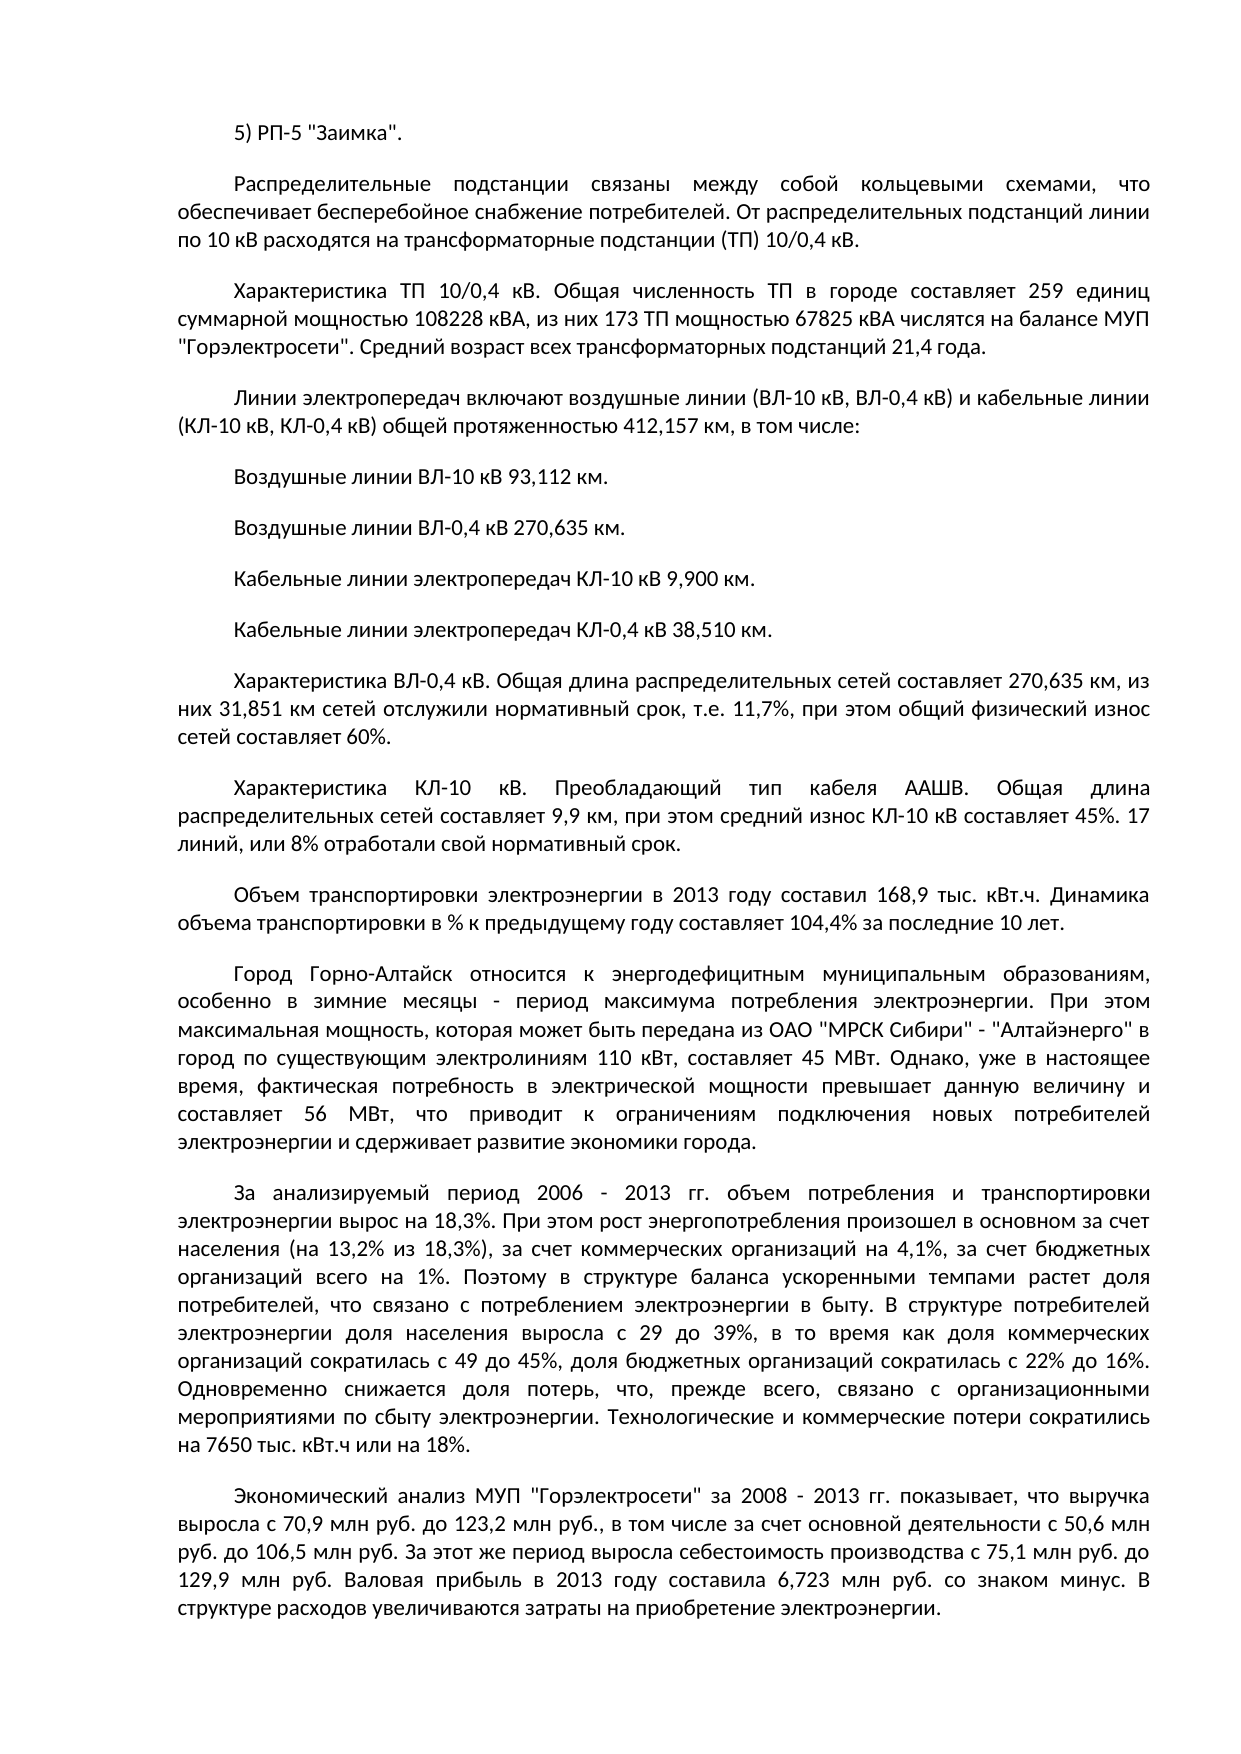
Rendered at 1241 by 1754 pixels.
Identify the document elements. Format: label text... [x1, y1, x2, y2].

text Характеристика КЛ-10 кВ. Преобладающий тип кабеля ААШВ. Общая длина распределительных сетей составляет 9,9 км, при этом средний износ КЛ-10 кВ составляет 45%. 17 линий, или 8% отработали свой нормативный срок. [177, 773, 1152, 857]
text Кабельные линии электропередач КЛ-0,4 кВ 38,510 км. [177, 615, 1152, 643]
text Кабельные линии электропередач КЛ-10 кВ 9,900 км. [177, 564, 1152, 592]
text Распределительные подстанции связаны между собой кольцевыми схемами, что обеспечивает бесперебойное снабжение потребителей. От распределительных подстанций линии по 10 кВ расходятся на трансформаторные подстанции (ТП) 10/0,4 кВ. [177, 169, 1152, 253]
text Характеристика ТП 10/0,4 кВ. Общая численность ТП в городе составляет 259 единиц суммарной мощностью 108228 кВА, из них 173 ТП мощностью 67825 кВА числятся на балансе МУП "Горэлектросети". Средний возраст всех трансформаторных подстанций 21,4 года. [177, 276, 1152, 360]
text Город Горно-Алтайск относится к энергодефицитным муниципальным образованиям, особенно в зимние месяцы - период максимума потребления электроэнергии. При этом максимальная мощность, которая может быть передана из ОАО "МРСК Сибири" - "Алтайэнерго" в город по существующим электролиниям 110 кВт, составляет 45 МВт. Однако, уже в настоящее время, фактическая потребность в электрической мощности превышает данную величину и составляет 56 МВт, что приводит к ограничениям подключения новых потребителей электроэнергии и сдерживает развитие экономики города. [177, 959, 1152, 1155]
text Воздушные линии ВЛ-0,4 кВ 270,635 км. [177, 513, 1152, 541]
text Линии электропередач включают воздушные линии (ВЛ-10 кВ, ВЛ-0,4 кВ) и кабельные линии (КЛ-10 кВ, КЛ-0,4 кВ) общей протяженностью 412,157 км, в том числе: [177, 383, 1152, 439]
text Объем транспортировки электроэнергии в 2013 году составил 168,9 тыс. кВт.ч. Динамика объема транспортировки в % к предыдущему году составляет 104,4% за последние 10 лет. [177, 880, 1152, 936]
text Воздушные линии ВЛ-10 кВ 93,112 км. [177, 462, 1152, 490]
text За анализируемый период 2006 - 2013 гг. объем потребления и транспортировки электроэнергии вырос на 18,3%. При этом рост энергопотребления произошел в основном за счет населения (на 13,2% из 18,3%), за счет коммерческих организаций на 4,1%, за счет бюджетных организаций всего на 1%. Поэтому в структуре баланса ускоренными темпами растет доля потребителей, что связано с потреблением электроэнергии в быту. В структуре потребителей электроэнергии доля населения выросла с 29 до 39%, в то время как доля коммерческих организаций сократилась с 49 до 45%, доля бюджетных организаций сократилась с 22% до 16%. Одновременно снижается доля потерь, что, прежде всего, связано с организационными мероприятиями по сбыту электроэнергии. Технологические и коммерческие потери сократились на 7650 тыс. кВт.ч или на 18%. [177, 1178, 1152, 1458]
text 5) РП-5 "Заимка". [177, 118, 1152, 146]
text Характеристика ВЛ-0,4 кВ. Общая длина распределительных сетей составляет 270,635 км, из них 31,851 км сетей отслужили нормативный срок, т.е. 11,7%, при этом общий физический износ сетей составляет 60%. [177, 666, 1152, 750]
text Экономический анализ МУП "Горэлектросети" за 2008 - 2013 гг. показывает, что выручка выросла с 70,9 млн руб. до 123,2 млн руб., в том числе за счет основной деятельности с 50,6 млн руб. до 106,5 млн руб. За этот же период выросла себестоимость производства с 75,1 млн руб. до 129,9 млн руб. Валовая прибыль в 2013 году составила 6,723 млн руб. со знаком минус. В структуре расходов увеличиваются затраты на приобретение электроэнергии. [177, 1481, 1152, 1621]
